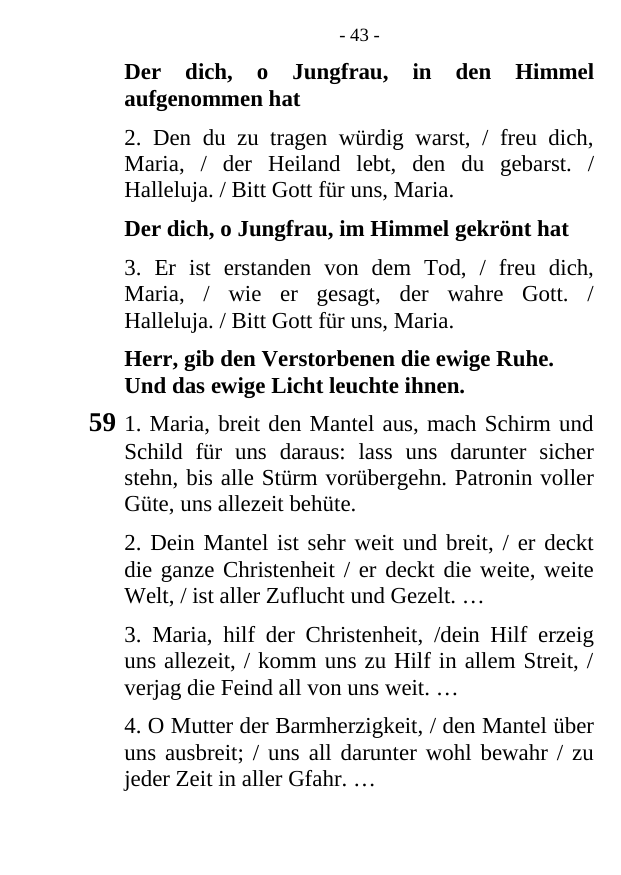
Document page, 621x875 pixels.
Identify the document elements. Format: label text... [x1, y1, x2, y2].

text 2. Dein Mantel ist sehr weit und breit, / er deckt die ganze Christenheit / er deckt die weite, weite Welt, / ist aller Zuflucht und Gezelt. … [124, 529, 595, 608]
subtitle Und das ewige Licht leuchte ihnen. [124, 372, 595, 398]
text 59 1. Maria, breit den Mantel aus, mach Schirm und Schild für uns daraus: lass uns darunter sicher stehn, bis alle Stürm vorübergehn. Patronin voller Güte, uns allezeit behüte. [89, 407, 595, 517]
subtitle Der dich, o Jungfrau, in den Himmel aufgenommen hat [124, 58, 595, 111]
text 3. Maria, hilf der Christenheit, /dein Hilf erzeig uns allezeit, / komm uns zu Hilf in allem Streit, / verjag die Feind all von uns weit. … [124, 621, 595, 700]
text 4. O Mutter der Barmherzigkeit, / den Mantel über uns ausbreit; / uns all darunter wohl bewahr / zu jeder Zeit in aller Gfahr. … [124, 712, 595, 791]
subtitle Herr, gib den Verstorbenen die ewige Ruhe. [124, 346, 595, 372]
text 3. Er ist erstanden von dem Tod, / freu dich, Maria, / wie er gesagt, der wahre Gott. / Halleluja. / Bitt Gott für uns, Maria. [124, 254, 595, 333]
text 2. Den du zu tragen würdig warst, / freu dich, Maria, / der Heiland lebt, den du gebarst. / Halleluja. / Bitt Gott für uns, Maria. [124, 123, 595, 203]
subtitle Der dich, o Jungfrau, im Himmel gekrönt hat [124, 215, 595, 241]
